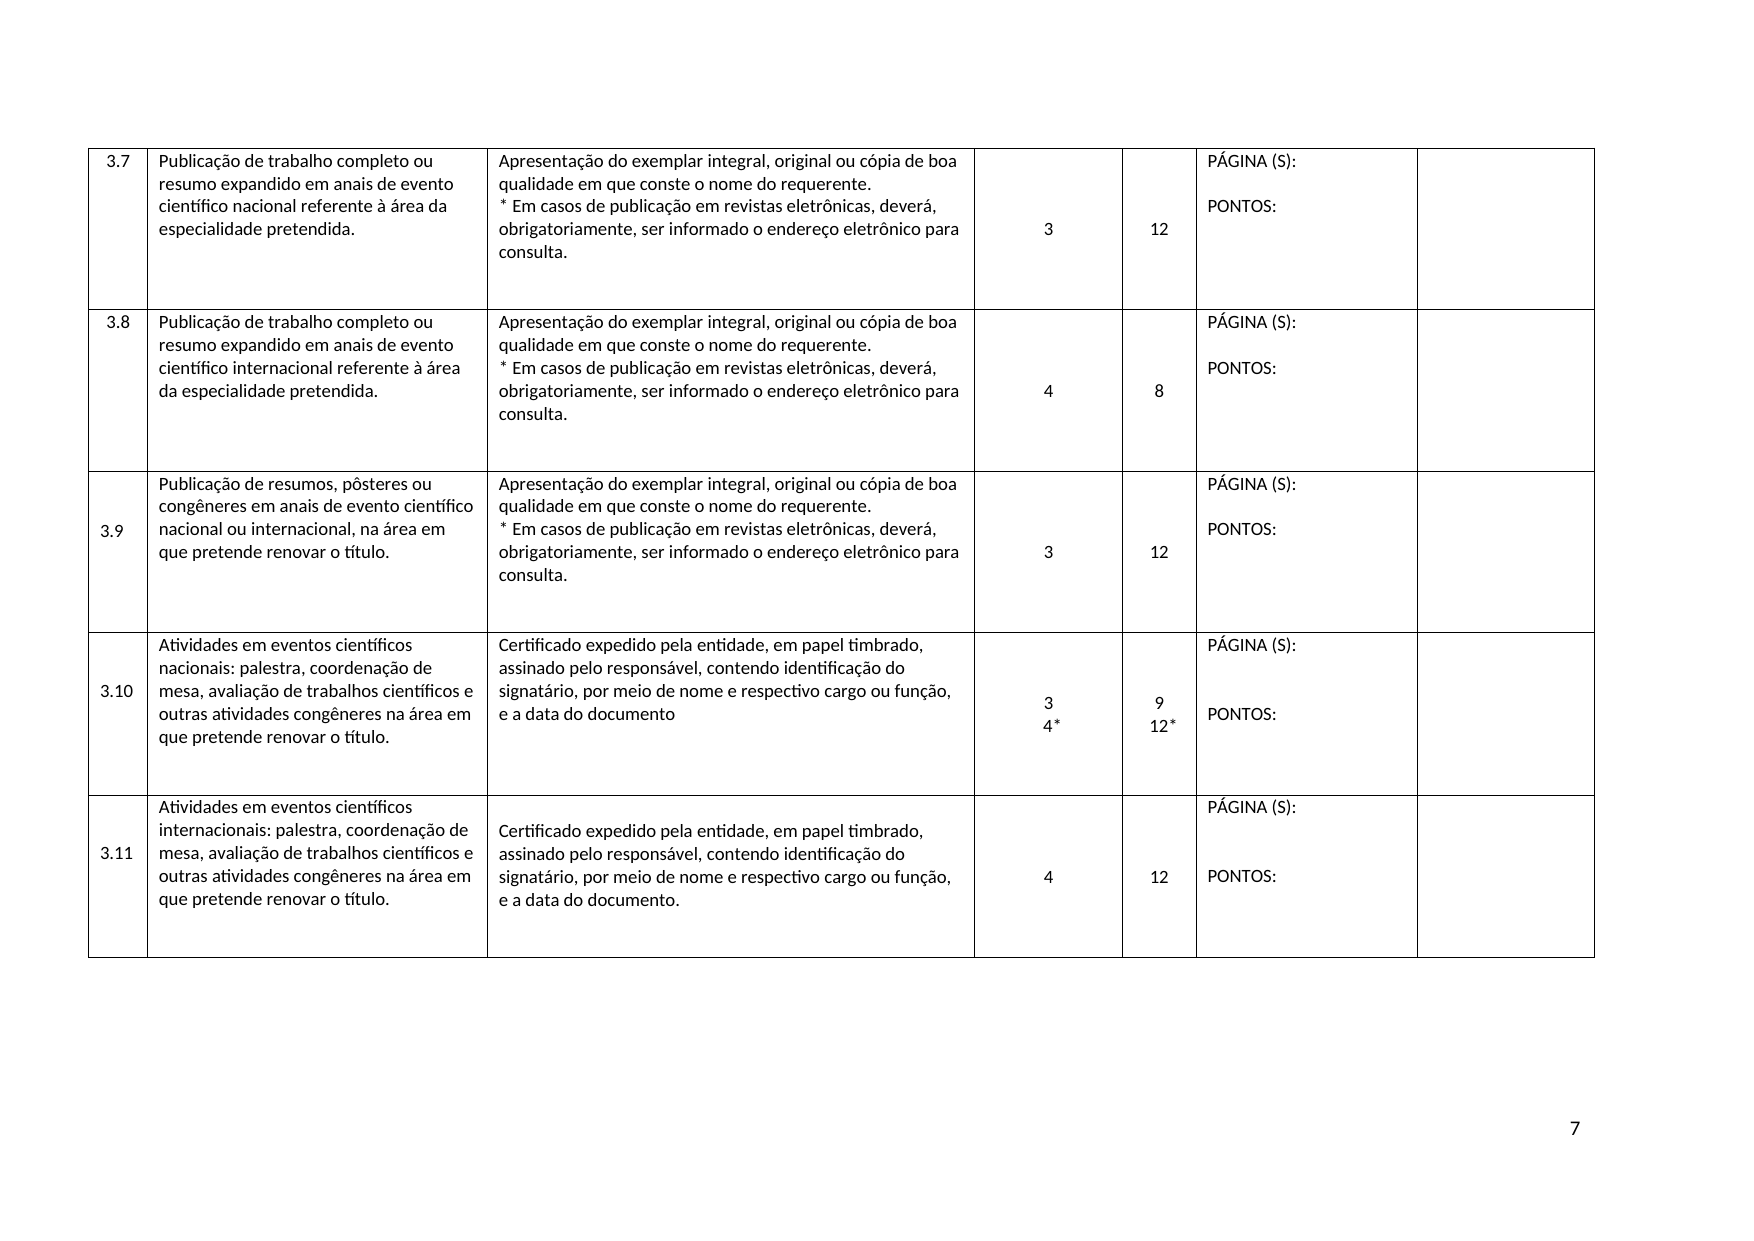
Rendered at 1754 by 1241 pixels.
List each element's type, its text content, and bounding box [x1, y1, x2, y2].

table_cell [1418, 472, 1594, 632]
table_cell 12 [1123, 472, 1196, 632]
table_cell 3.11 [89, 796, 147, 957]
table_header Publicação de trabalho completo ou resumo expandido em anais de evento científico nacional referente à área da especialidade pretendida. [148, 149, 487, 309]
table_cell 9 12* [1123, 633, 1196, 795]
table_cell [488, 796, 974, 957]
table_cell 12 [1123, 796, 1196, 957]
table_cell 3.9 [89, 472, 147, 632]
table_cell 3 4* [975, 633, 1122, 795]
table_cell PÁGINA (S): PONTOS: [1197, 796, 1417, 957]
table_cell Atividades em eventos científicos nacionais: palestra, coordenação de mesa, avaliação de trabalhos científicos e outras atividades congêneres na área em que pretende renovar o título. [148, 633, 487, 795]
table_header 3 [975, 149, 1122, 309]
table_header [1418, 149, 1594, 309]
table_cell 3.10 [89, 633, 147, 795]
table_header Apresentação do exemplar integral, original ou cópia de boa qualidade em que conste o nome do requerente. * Em casos de publicação em revistas eletrônicas, deverá, obrigatoriamente, ser informado o endereço eletrônico para consulta. [488, 149, 974, 309]
table_header 12 [1123, 149, 1196, 309]
table_cell 4 [975, 796, 1122, 957]
table_header 3.7 [89, 149, 147, 309]
table_cell [1418, 633, 1594, 795]
table_cell PÁGINA (S): PONTOS: [1197, 310, 1417, 471]
table_cell Atividades em eventos científicos internacionais: palestra, coordenação de mesa, avaliação de trabalhos científicos e outras atividades congêneres na área em que pretende renovar o título. [148, 796, 487, 957]
table_cell [1418, 796, 1594, 957]
table_cell 4 [975, 310, 1122, 471]
table_cell Certificado expedido pela entidade, em papel timbrado, assinado pelo responsável, contendo identificação do signatário, por meio de nome e respectivo cargo ou função, e a data do documento [488, 633, 974, 795]
table_cell PÁGINA (S): PONTOS: [1197, 633, 1417, 795]
table_header PÁGINA (S): PONTOS: [1197, 149, 1417, 309]
table_cell Publicação de trabalho completo ou resumo expandido em anais de evento científico internacional referente à área da especialidade pretendida. [148, 310, 487, 471]
table_cell Publicação de resumos, pôsteres ou congêneres em anais de evento científico nacional ou internacional, na área em que pretende renovar o título. [148, 472, 487, 632]
table_cell 3 [975, 472, 1122, 632]
table_cell [1418, 310, 1594, 471]
table_cell 8 [1123, 310, 1196, 471]
table_cell 3.8 [89, 310, 147, 471]
table_cell PÁGINA (S): PONTOS: [1197, 472, 1417, 632]
